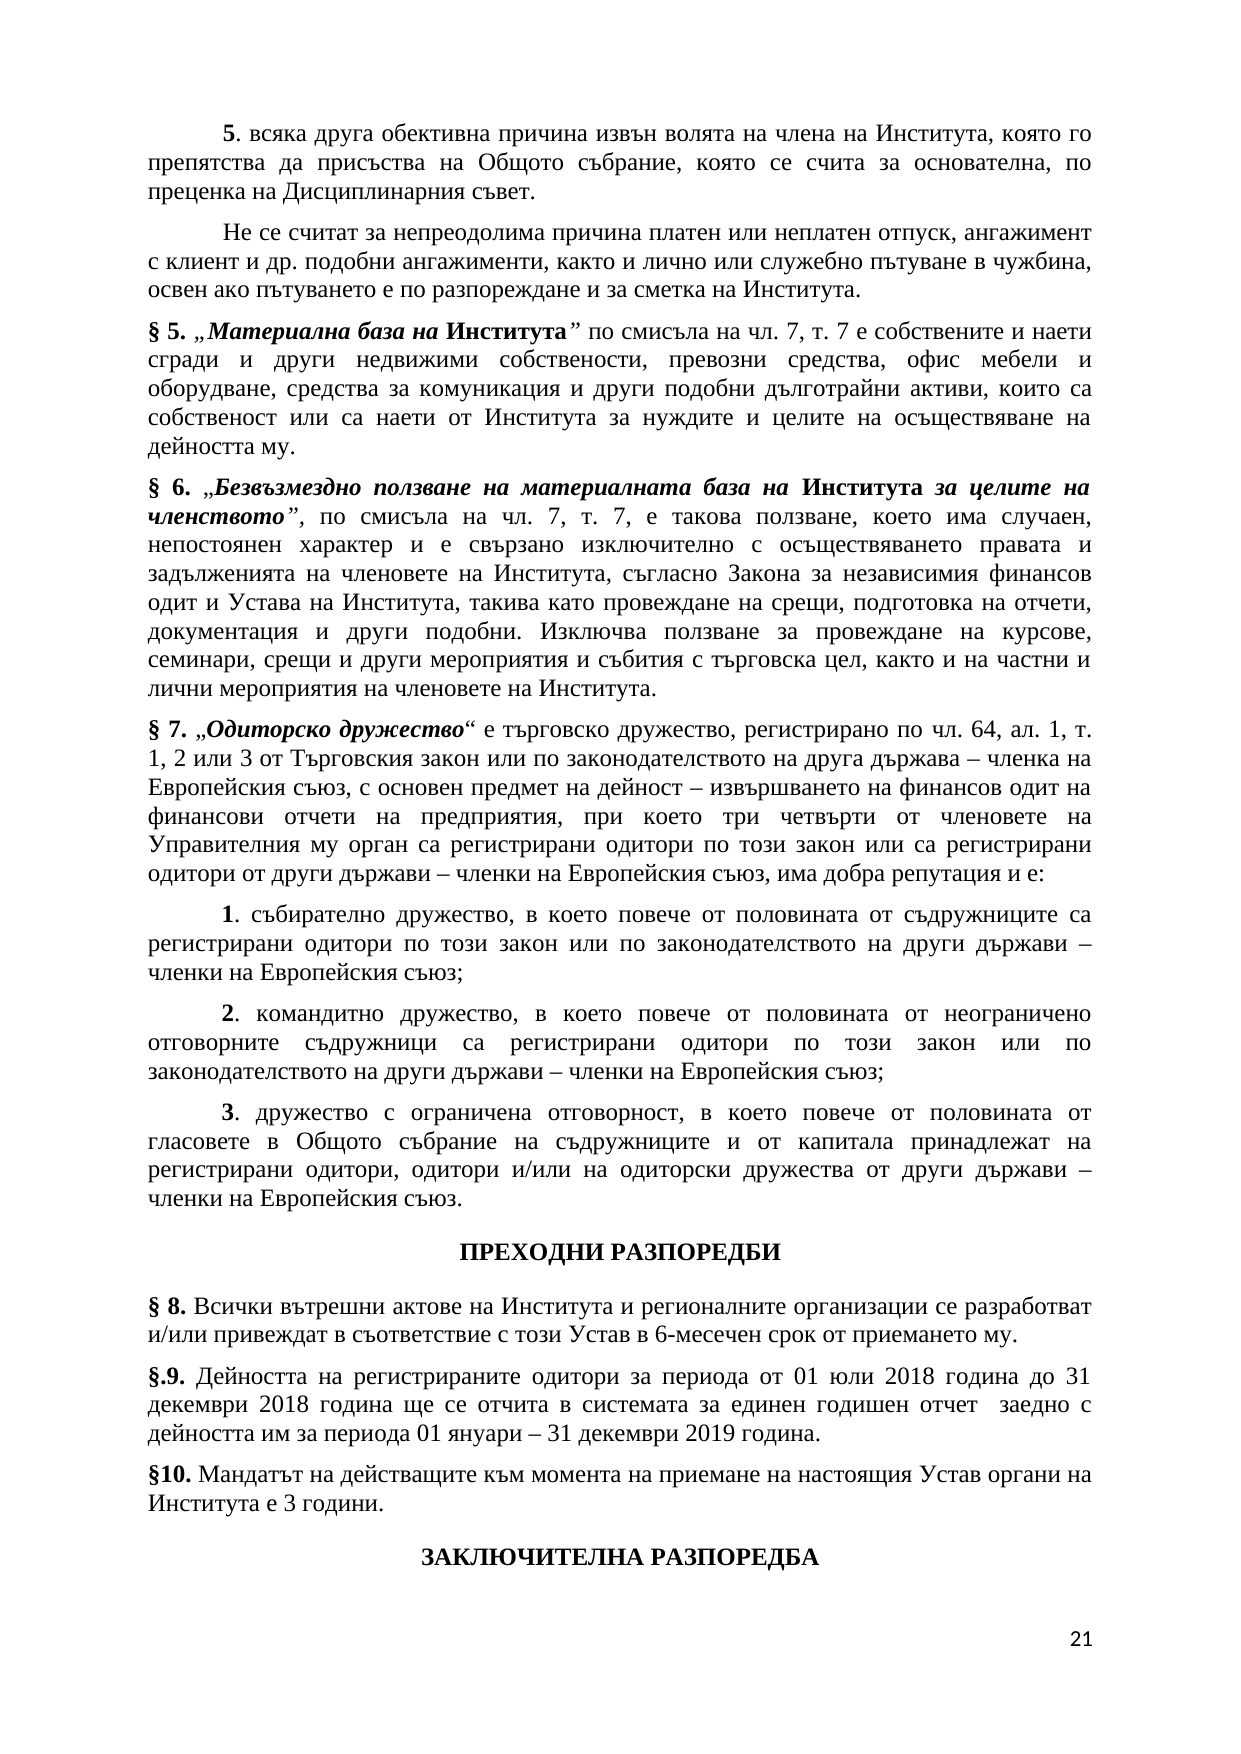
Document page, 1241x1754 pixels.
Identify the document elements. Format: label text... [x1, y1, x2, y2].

text § 6. „Безвъзмездно ползване на материалната база на Института за целите на членството”, по смисъла на чл. 7, т. 7, е такова ползване, което има случаен, непостоянен характер и е свързано изключително с осъществяването правата и задълженията на членовете на Института, съгласно Закона за независимия финансов одит и Устава на Института, такива като провеждане на срещи, подготовка на отчети, документация и други подобни. Изключва ползване за провеждане на курсове, семинари, срещи и други мероприятия и събития с търговска цел, както и на частни и лични мероприятия на членовете на Института. [148, 472, 1093, 702]
text 2. командитно дружество, в което повече от половината от неограничено отговорните съдружници са регистрирани одитори по този закон или по законодателството на други държави – членки на Европейския съюз; [148, 998, 1093, 1084]
text 3. дружество с ограничена отговорност, в което повече от половината от гласовете в Общото събрание на съдружниците и от капитала принадлежат на регистрирани одитори, одитори и/или на одиторски дружества от други държави – членки на Европейския съюз. [148, 1097, 1093, 1212]
text §10. Мандатът на действащите към момента на приемане на настоящия Устав органи на Института е 3 години. [148, 1459, 1093, 1517]
text § 7. „Одиторско дружество“ е търговско дружество, регистрирано по чл. 64, ал. 1, т. 1, 2 или 3 от Търговския закон или по законодателството на друга държава – членка на Европейския съюз, с основен предмет на дейност – извършването на финансов одит на финансови отчети на предприятия, при което три четвърти от членовете на Управителния му орган са регистрирани одитори по този закон или са регистрирани одитори от други държави – членки на Европейския съюз, има добра репутация и е: [148, 714, 1093, 887]
text §.9. Дейността на регистрираните одитори за периода от 01 юли 2018 година до 31 декември 2018 година ще се отчита в системата за единен годишен отчет заедно с дейността им за периода 01 януари – 31 декември 2019 година. [148, 1361, 1093, 1447]
text § 8. Всички вътрешни актове на Института и регионалните организации се разработват и/или привеждат в съответствие с този Устав в 6-месечен срок от приемането му. [148, 1291, 1093, 1348]
text 5. всяка друга обективна причина извън волята на члена на Института, която го препятства да присъства на Общото събрание, която се счита за основателна, по преценка на Дисциплинарния съвет. [148, 118, 1093, 204]
text ПРЕХОДНИ РАЗПОРЕДБИ [148, 1237, 1093, 1266]
text ЗАКЛЮЧИТЕЛНА РАЗПОРЕДБА [148, 1542, 1093, 1571]
text § 5. „Материална база на Института” по смисъла на чл. 7, т. 7 е собствените и наети сгради и други недвижими собствености, превозни средства, офис мебели и оборудване, средства за комуникация и други подобни дълготрайни активи, които са собственост или са наети от Института за нуждите и целите на осъществяване на дейността му. [148, 316, 1093, 459]
text Не се считат за непреодолима причина платен или неплатен отпуск, ангажимент с клиент и др. подобни ангажименти, както и лично или служебно пътуване в чужбина, освен ако пътуването е по разпореждане и за сметка на Института. [148, 217, 1093, 303]
text 1. събирателно дружество, в което повече от половината от съдружниците са регистрирани одитори по този закон или по законодателството на други държави – членки на Европейския съюз; [148, 899, 1093, 986]
